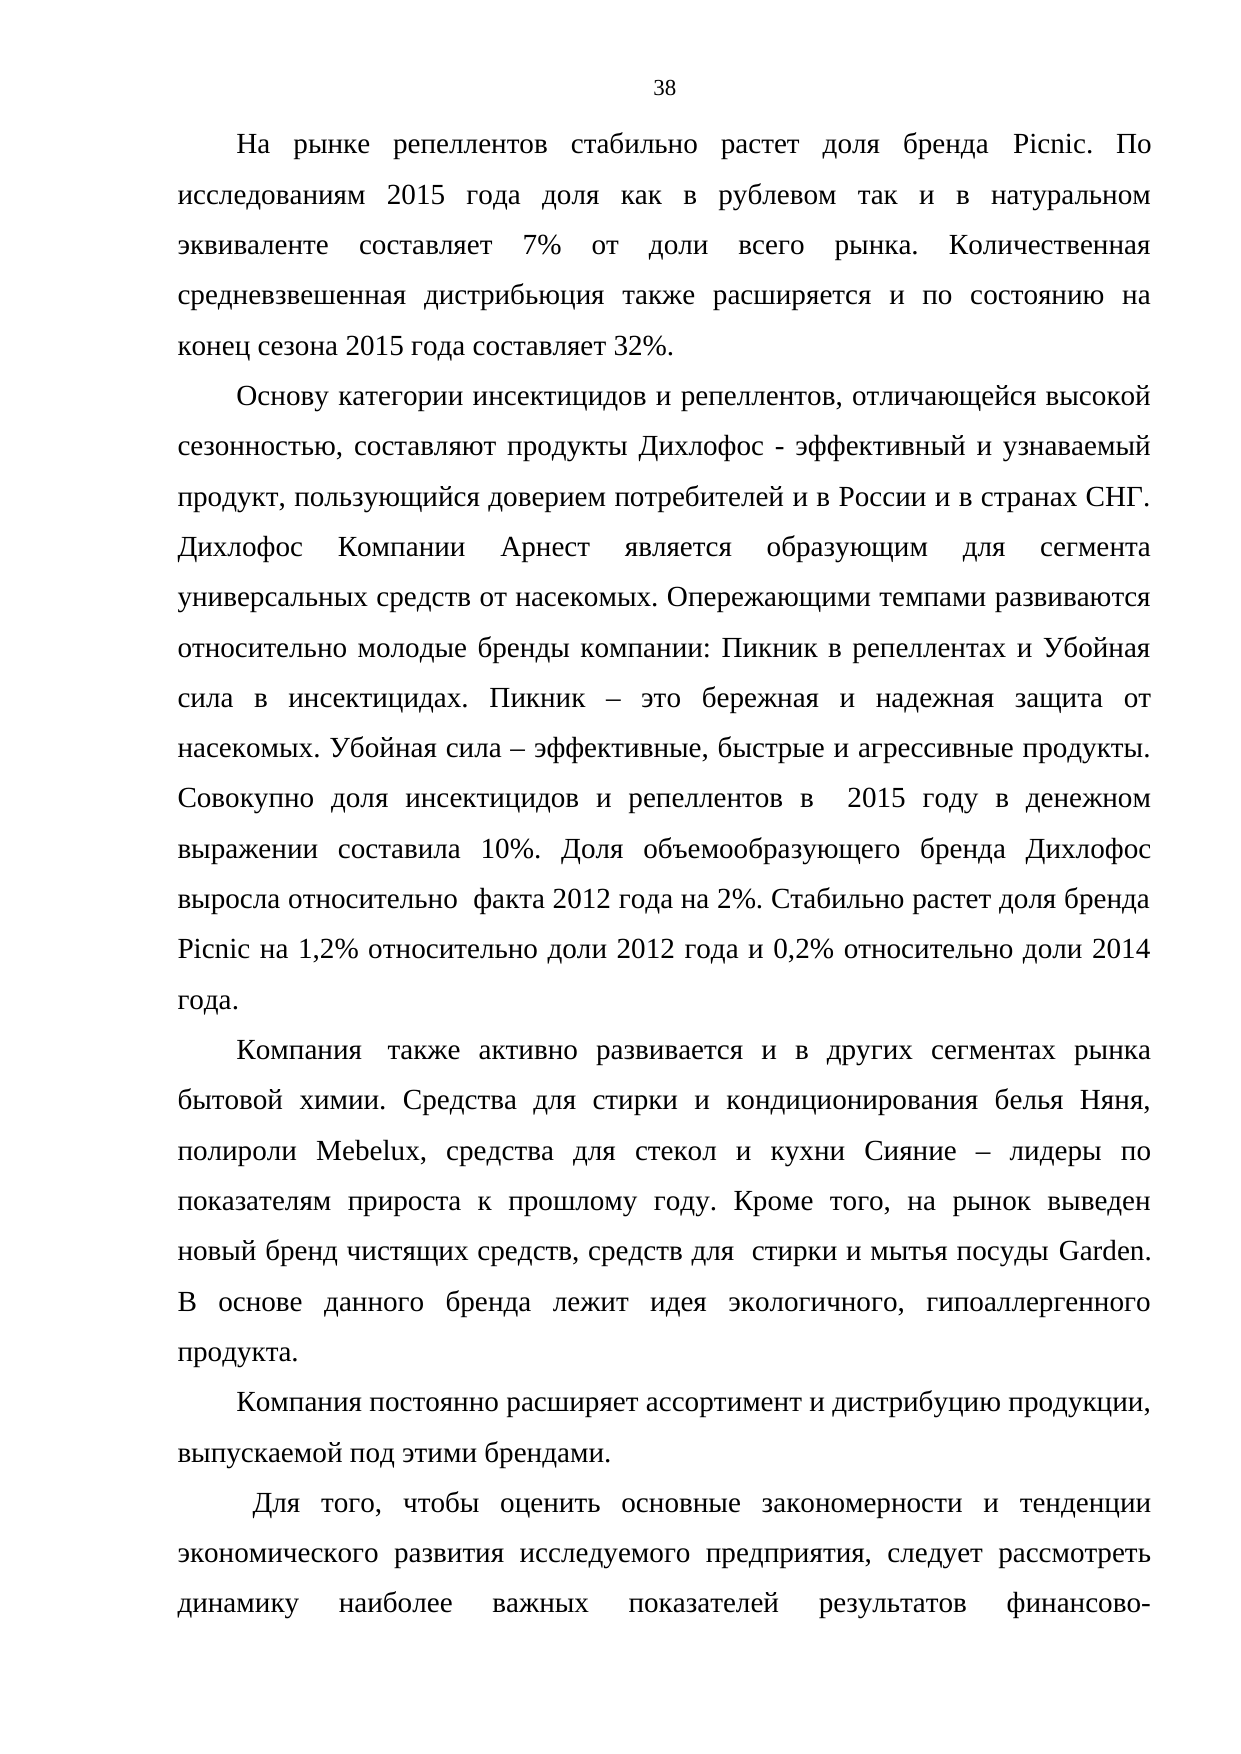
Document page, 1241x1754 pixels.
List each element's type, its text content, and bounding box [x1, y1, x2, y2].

text На рынке репеллентов стабильно растет доля бренда Picnic. По исследованиям 2015 года доля как в рублевом так и в натуральном эквиваленте составляет 7% от доли всего рынка. Количественная средневзвешенная дистрибьюция также расширяется и по состоянию на конец сезона 2015 года составляет 32%. [177, 127, 1152, 361]
text Компания также активно развивается и в других сегментах рынка бытовой химии. Средства для стирки и кондиционирования белья Няня, полироли Mebelux, средства для стекол и кухни Сияние – лидеры по показателям прироста к прошлому году. Кроме того, на рынок выведен новый бренд чистящих средств, средств для стирки и мытья посуды Garden. В основе данного бренда лежит идея экологичного, гипоаллергенного продукта. [177, 1032, 1152, 1368]
text Компания постоянно расширяет ассортимент и дистрибуцию продукции, выпускаемой под этими брендами. [177, 1384, 1152, 1468]
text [177, 1485, 1152, 1619]
text Основу категории инсектицидов и репеллентов, отличающейся высокой сезонностью, составляют продукты Дихлофос - эффективный и узнаваемый продукт, пользующийся доверием потребителей и в России и в странах СНГ. Дихлофос Компании Арнест является образующим для сегмента универсальных средств от насекомых. Опережающими темпами развиваются относительно молодые бренды компании: Пикник в репеллентах и Убойная сила в инсектицидах. Пикник – это бережная и надежная защита от насекомых. Убойная сила – эффективные, быстрые и агрессивные продукты. Совокупно доля инсектицидов и репеллентов в 2015 году в денежном выражении составила 10%. Доля объемообразующего бренда Дихлофос выросла относительно факта 2012 года на 2%. Стабильно растет доля бренда Picnic на 1,2% относительно доли 2012 года и 0,2% относительно доли 2014 года. [177, 378, 1152, 1015]
